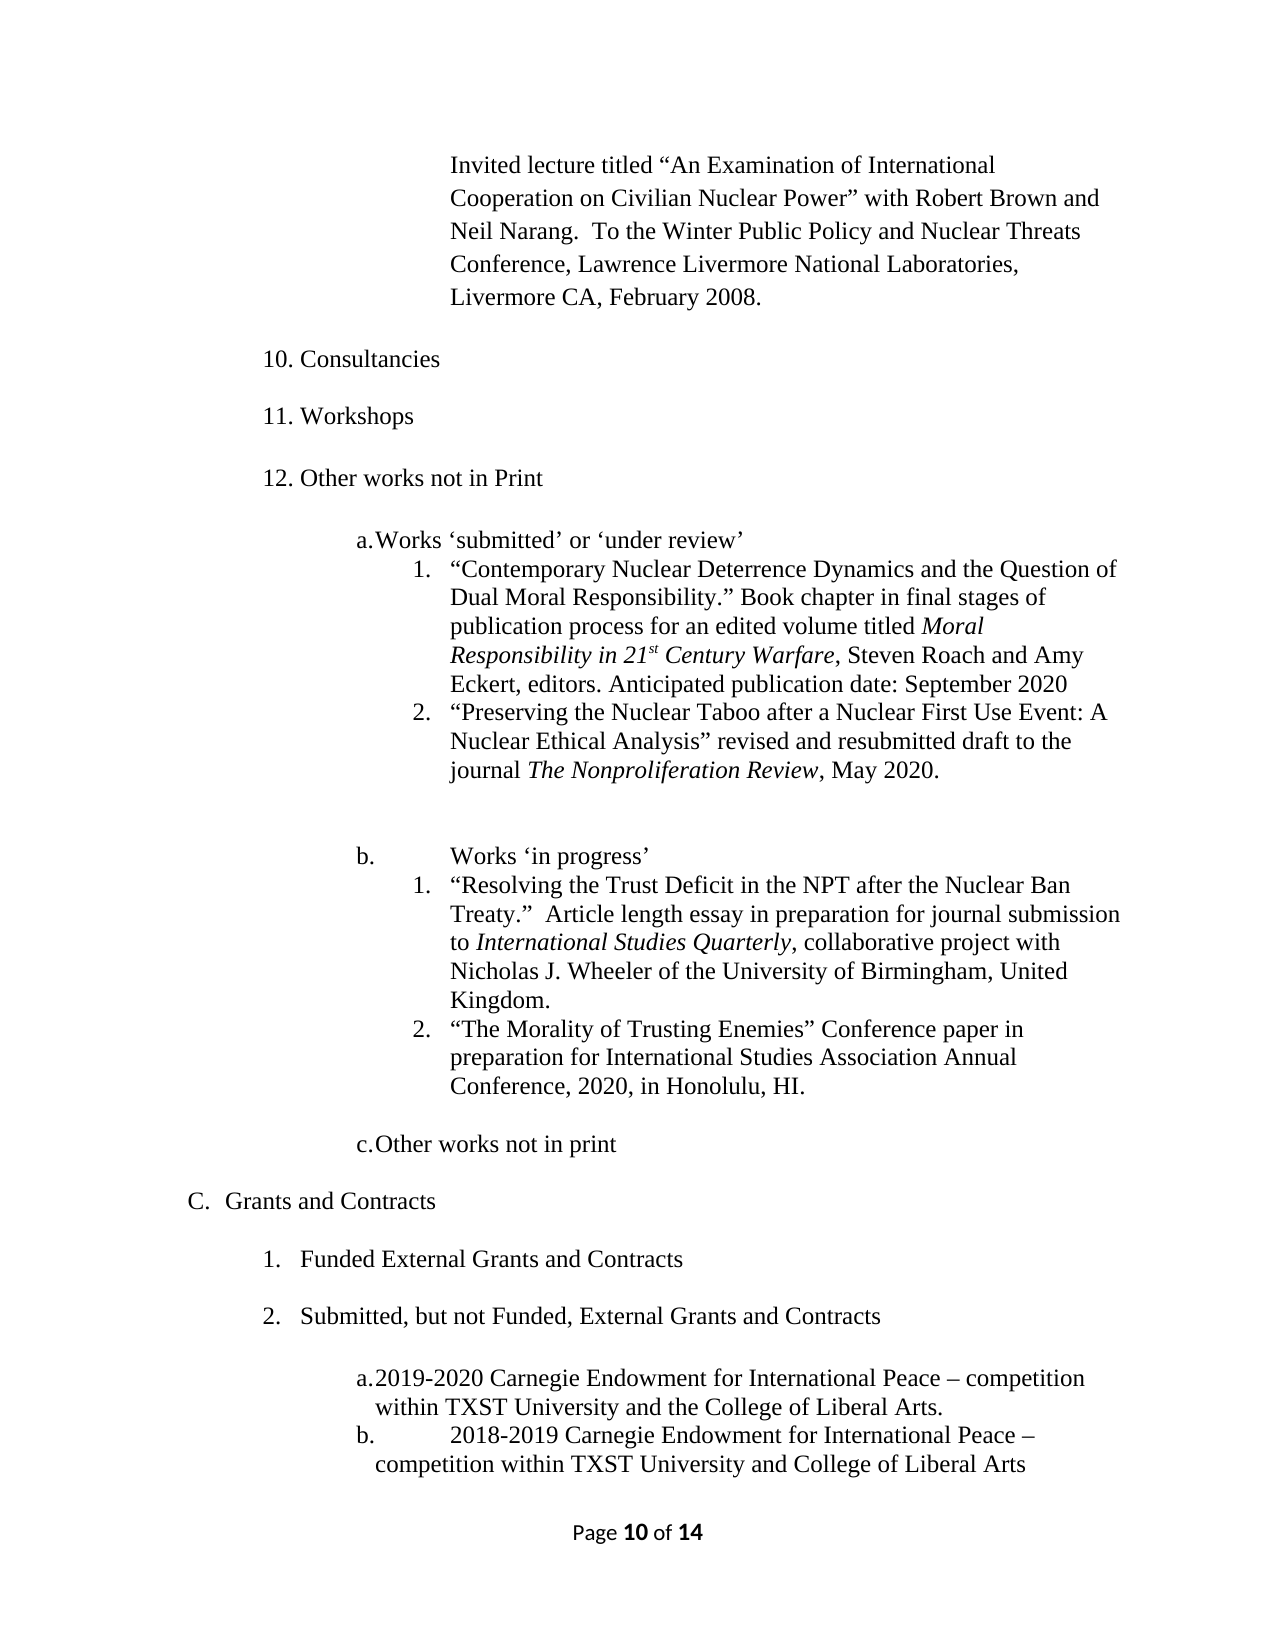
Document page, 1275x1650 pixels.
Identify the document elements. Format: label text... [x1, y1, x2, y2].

list Other works not in Print [262, 463, 1125, 492]
list Workshops [262, 401, 1125, 430]
list “Preserving the Nuclear Taboo after a Nuclear First Use Event: A Nuclear Ethical Analysis” revised and resubmitted draft to the journal The Nonproliferation Review, May 2020. [412, 697, 1125, 784]
list Funded External Grants and Contracts [262, 1244, 1125, 1272]
list 2018-2019 Carnegie Endowment for International Peace – competition within TXST University and College of Liberal Arts [356, 1420, 1125, 1478]
list Works ‘in progress’ [356, 841, 1125, 870]
list Works ‘submitted’ or ‘under review’ [356, 525, 1125, 554]
list Invited lecture titled “An Examination of International Cooperation on Civilian Nuclear Power” with Robert Brown and Neil Narang. To the Winter Public Policy and Nuclear Threats Conference, Lawrence Livermore National Laboratories, Livermore CA, February 2008. [450, 150, 1125, 311]
list “Resolving the Trust Deficit in the NPT after the Nuclear Ban Treaty.” Article length essay in preparation for journal submission to International Studies Quarterly, collaborative project with Nicholas J. Wheeler of the University of Birmingham, United Kingdom. [412, 870, 1125, 1014]
list “Contemporary Nuclear Deterrence Dynamics and the Question of Dual Moral Responsibility.” Book chapter in final stages of publication process for an edited volume titled Moral Responsibility in 21st Century Warfare, Steven Roach and Amy Eckert, editors. Anticipated publication date: September 2020 [412, 554, 1125, 697]
list Consultancies [262, 344, 1125, 373]
list 2019-2020 Carnegie Endowment for International Peace – competition within TXST University and the College of Liberal Arts. [356, 1363, 1125, 1420]
list “The Morality of Trusting Enemies” Conference paper in preparation for International Studies Association Annual Conference, 2020, in Honolulu, HI. [412, 1014, 1125, 1100]
list Grants and Contracts [187, 1186, 1125, 1215]
list Submitted, but not Funded, External Grants and Contracts [262, 1301, 1125, 1330]
list Other works not in print [356, 1129, 1125, 1157]
